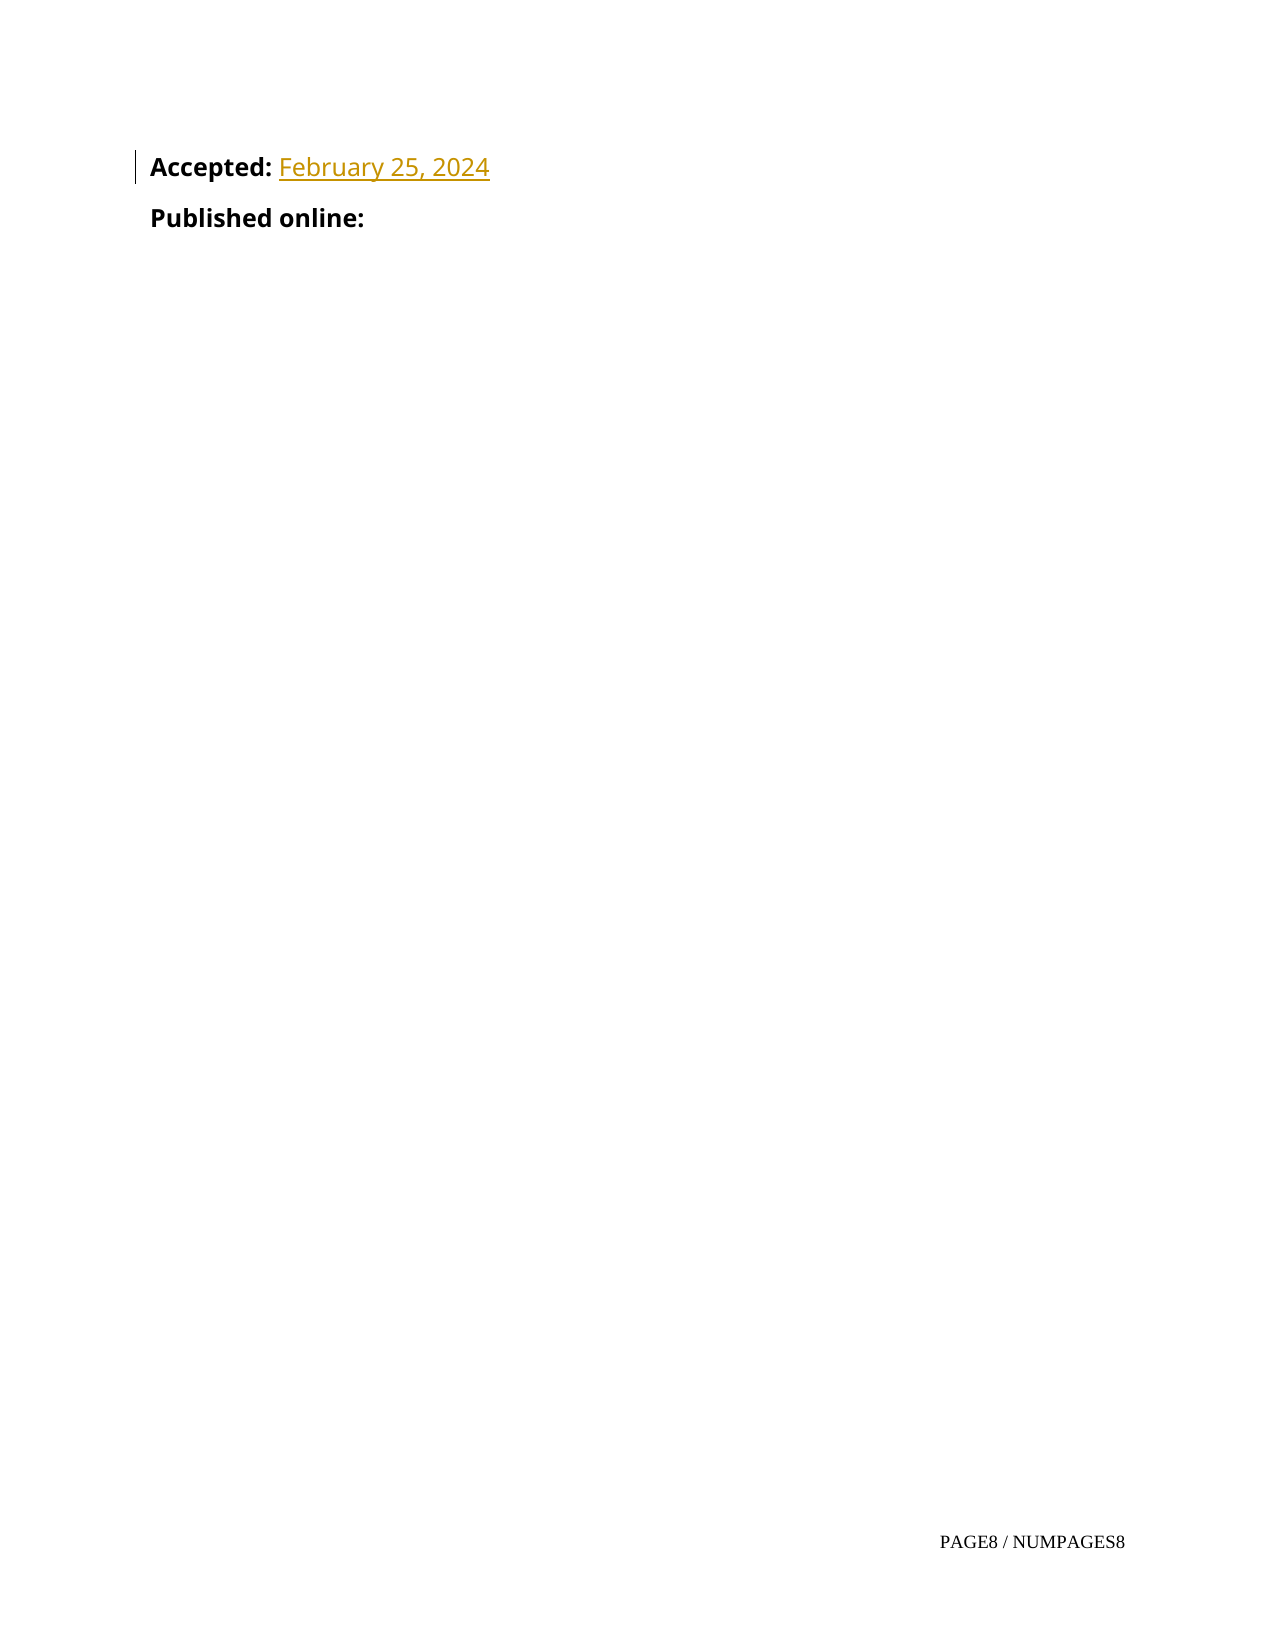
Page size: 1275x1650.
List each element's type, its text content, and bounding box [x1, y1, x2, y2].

text Published online: [150, 201, 1125, 235]
text Accepted: [150, 150, 1125, 184]
